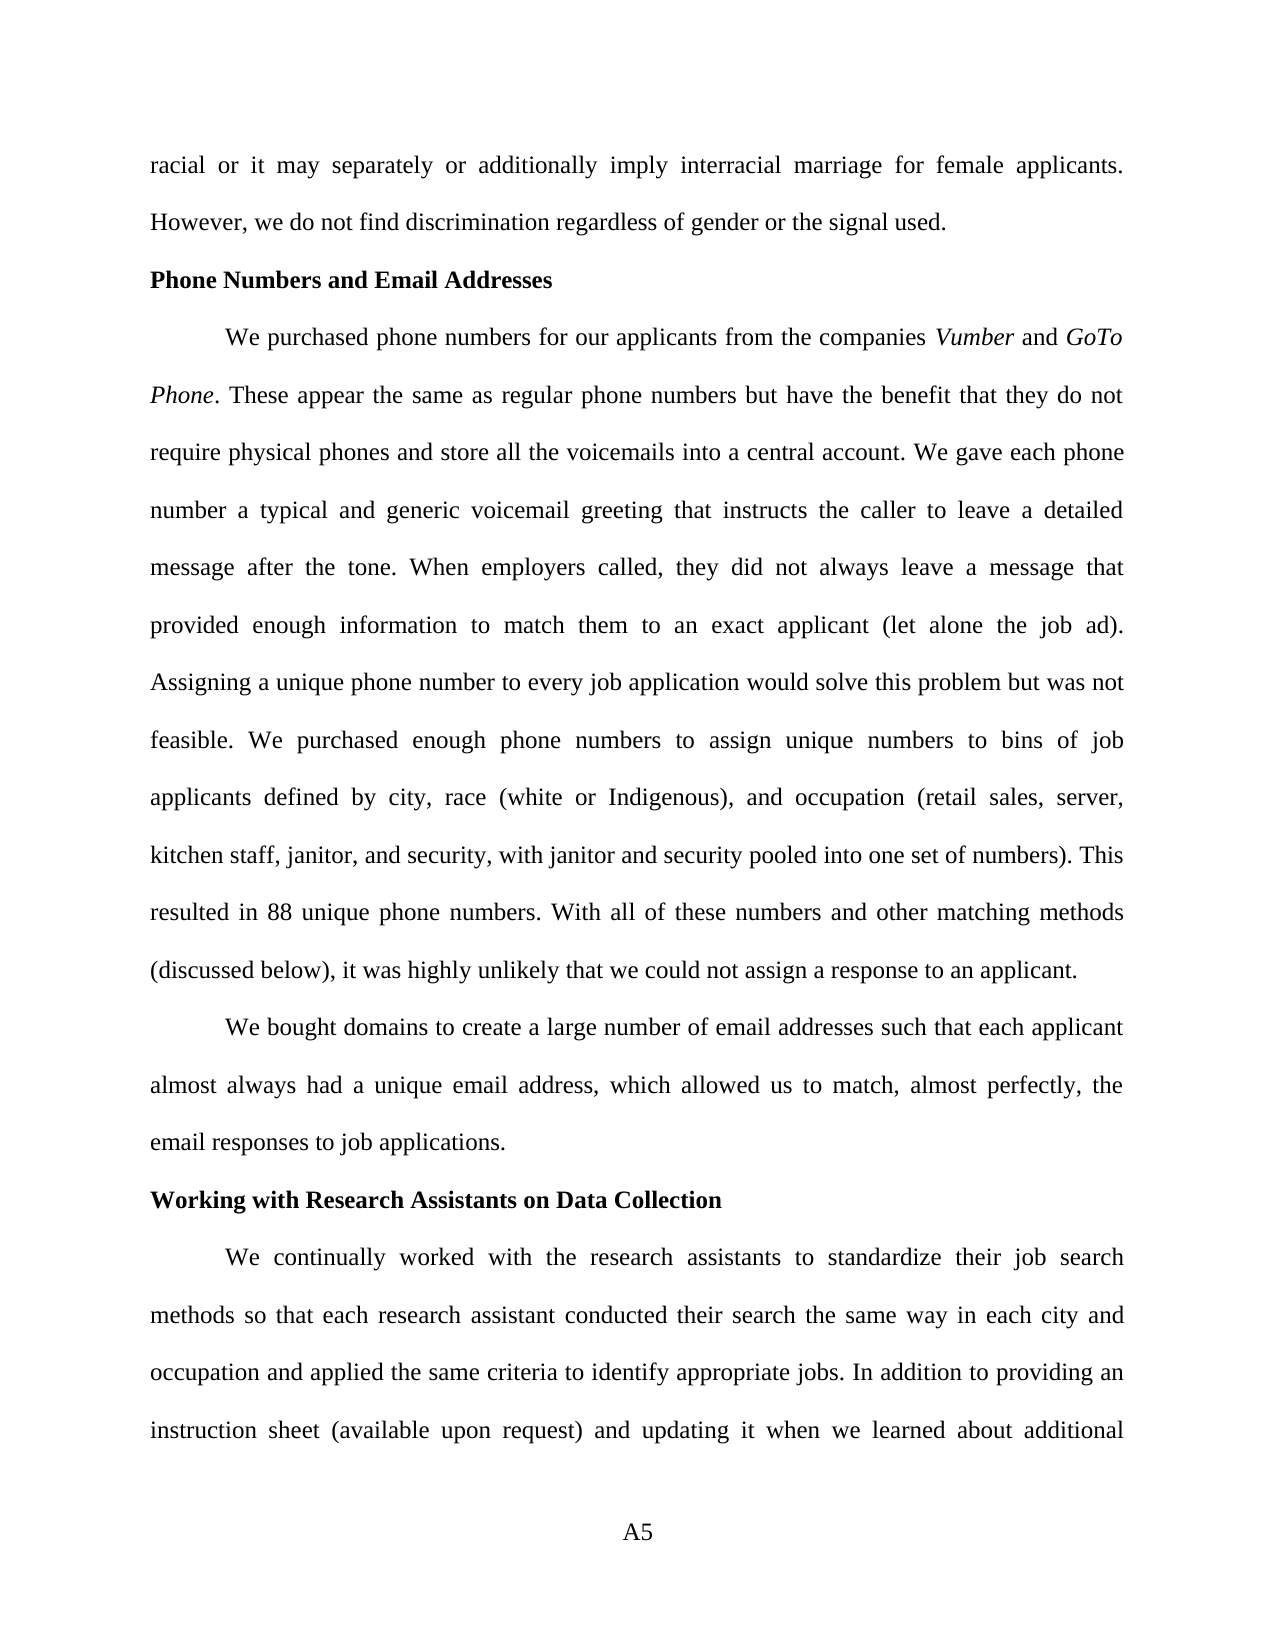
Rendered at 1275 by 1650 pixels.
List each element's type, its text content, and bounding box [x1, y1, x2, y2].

text Phone Numbers and Email Addresses [150, 265, 1125, 294]
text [150, 150, 1125, 236]
text We purchased phone numbers for our applicants from the companies Vumber and GoTo Phone. These appear the same as regular phone numbers but have the benefit that they do not require physical phones and store all the voicemails into a central account. We gave each phone number a typical and generic voicemail greeting that instructs the caller to leave a detailed message after the tone. When employers called, they did not always leave a message that provided enough information to match them to an exact applicant (let alone the job ad). Assigning a unique phone number to every job application would solve this problem but was not feasible. We purchased enough phone numbers to assign unique numbers to bins of job applicants defined by city, race (white or Indigenous), and occupation (retail sales, server, kitchen staff, janitor, and security, with janitor and security pooled into one set of numbers). This resulted in 88 unique phone numbers. With all of these numbers and other matching methods (discussed below), it was highly unlikely that we could not assign a response to an applicant. [150, 322, 1125, 984]
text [150, 1242, 1125, 1444]
text Working with Research Assistants on Data Collection [150, 1185, 1125, 1214]
text We bought domains to create a large number of email addresses such that each applicant almost always had a unique email address, which allowed us to match, almost perfectly, the email responses to job applications. [150, 1012, 1125, 1156]
